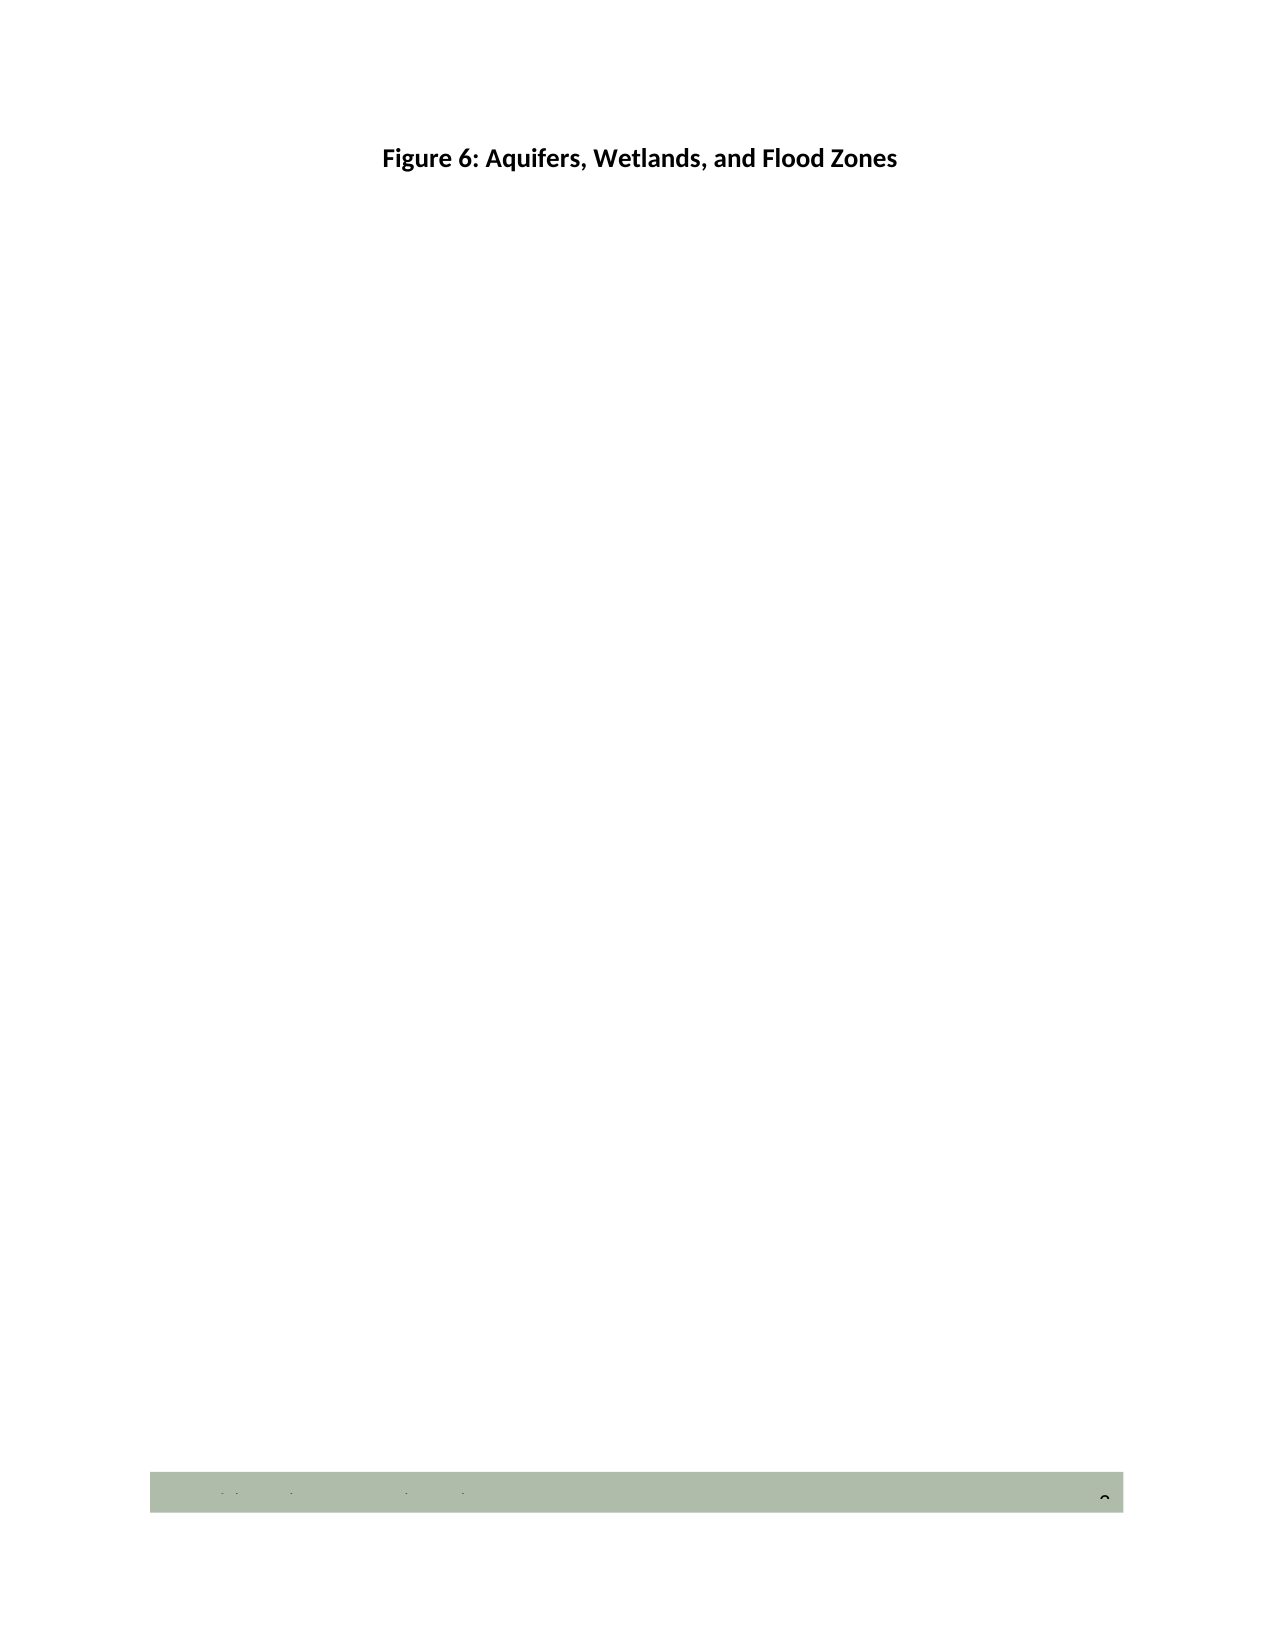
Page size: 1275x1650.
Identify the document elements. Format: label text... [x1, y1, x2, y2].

subtitle Figure 6: Aquifers, Wetlands, and Flood Zones [224, 142, 1056, 175]
